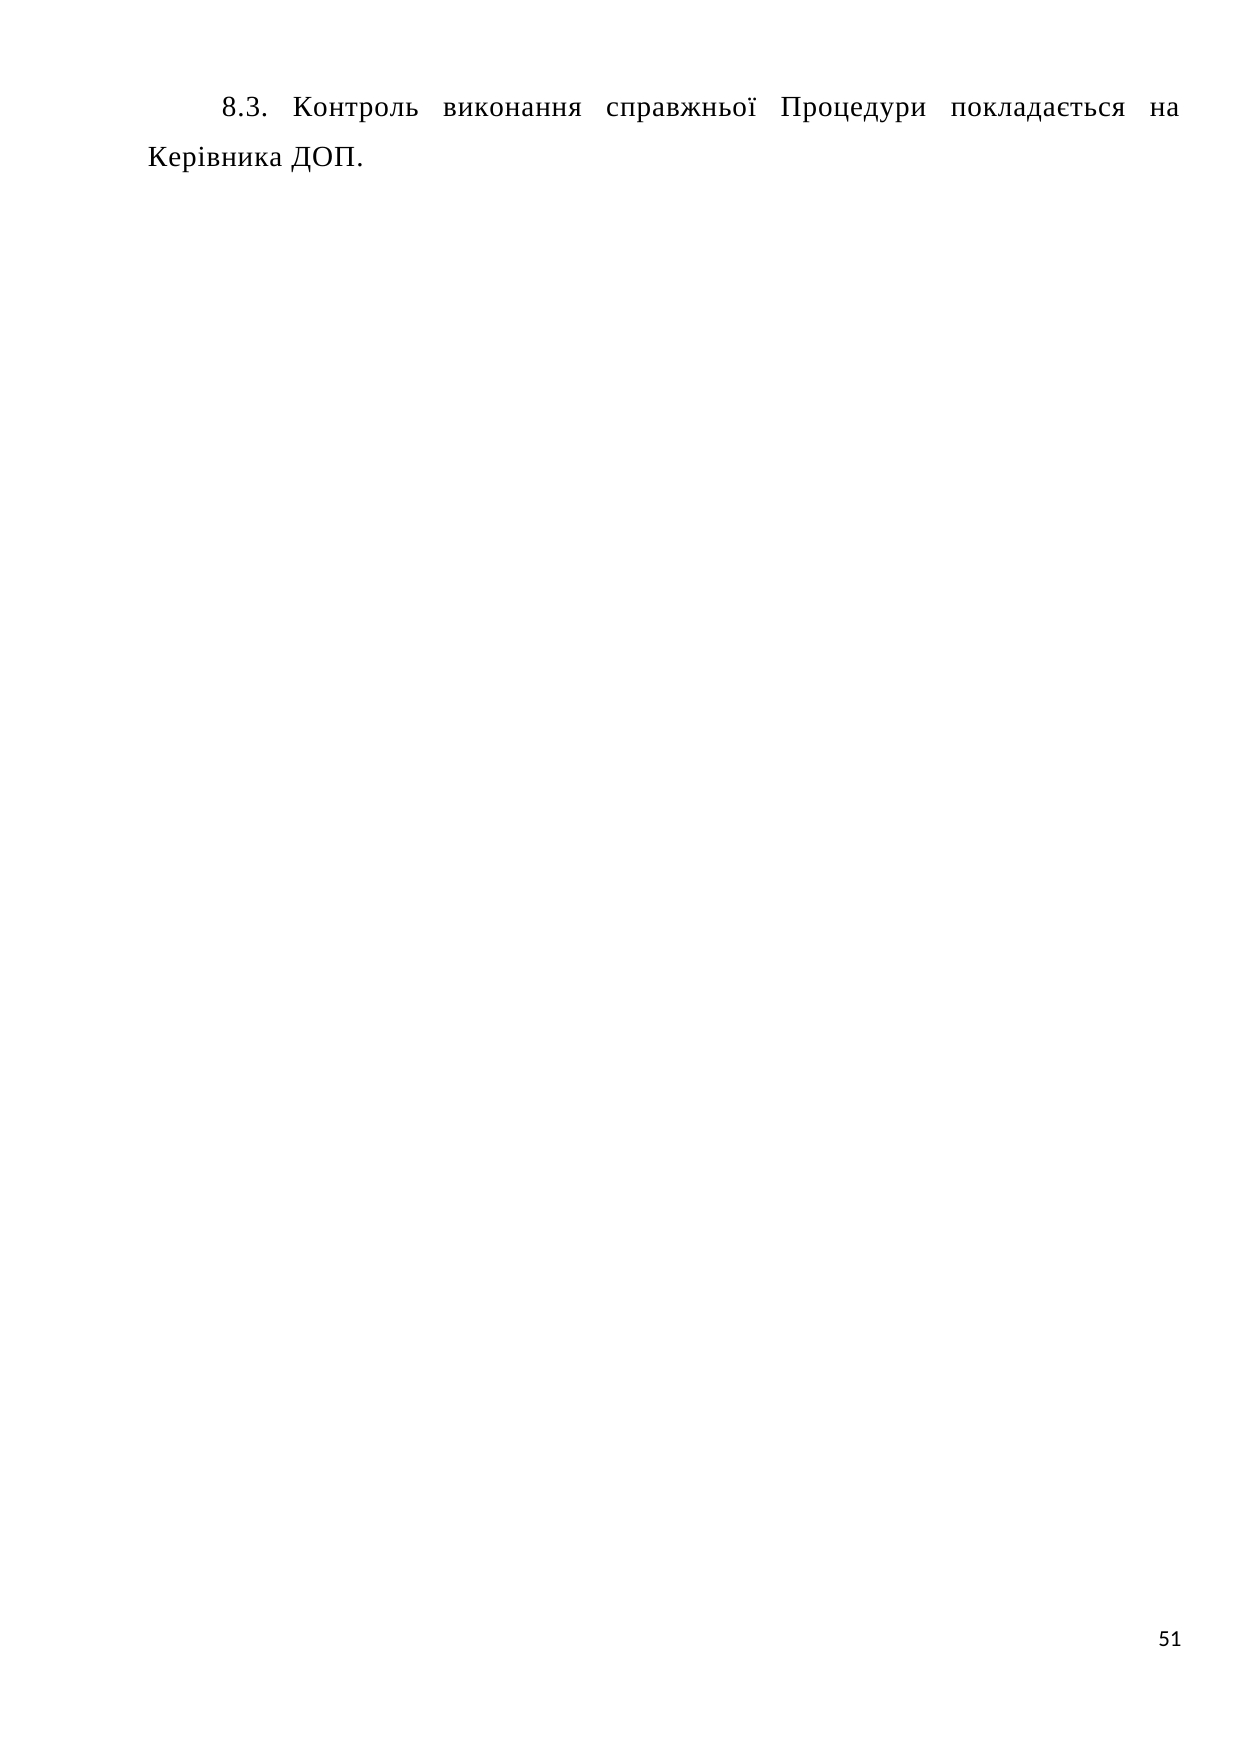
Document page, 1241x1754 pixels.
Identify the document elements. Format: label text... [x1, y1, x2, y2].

text 8.3. Контроль виконання справжньої Процедури покладається на Керівника ДОП. [148, 89, 1181, 172]
